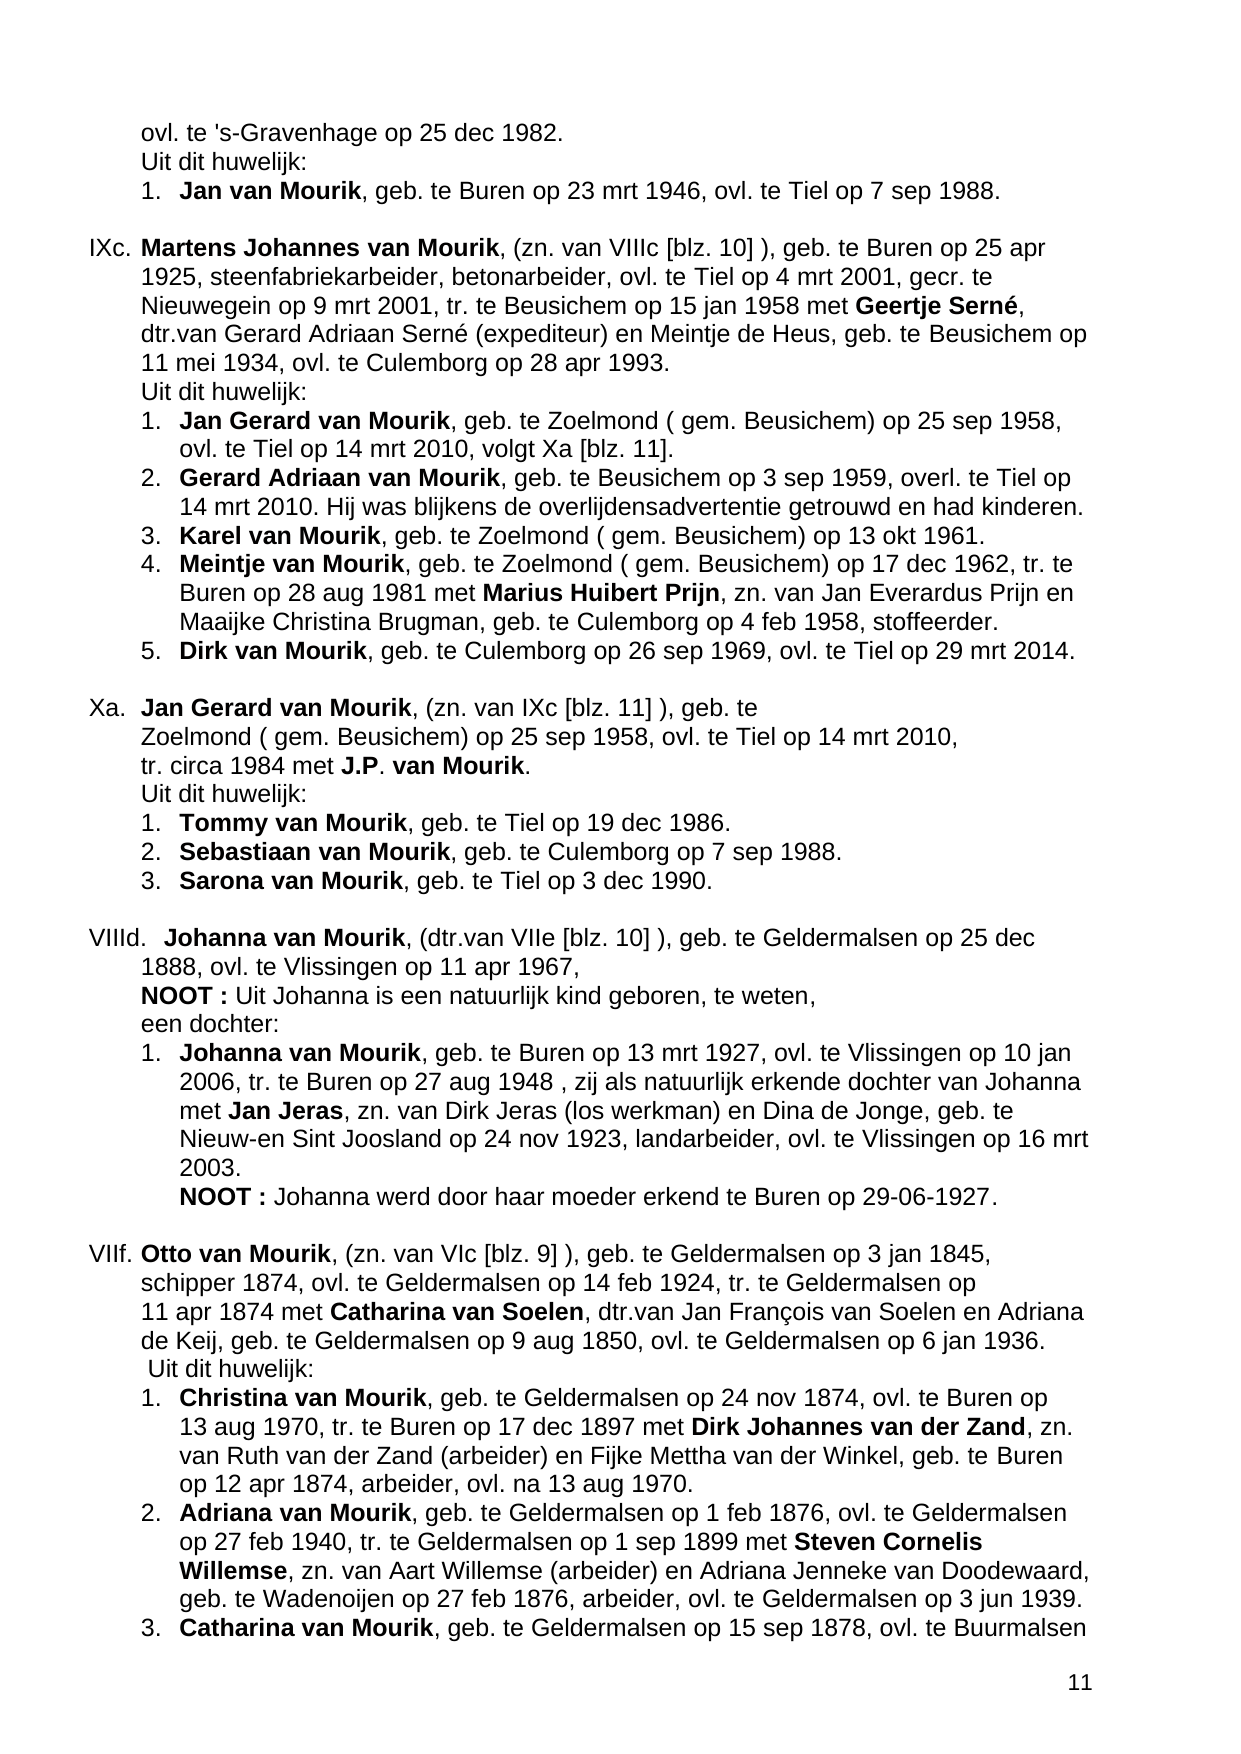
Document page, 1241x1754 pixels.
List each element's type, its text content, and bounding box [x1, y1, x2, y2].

text 1. Christina van Mourik, geb. te Geldermalsen op 24 nov 1874, ovl. te Buren op 13 aug 1970, tr. te Buren op 17 dec 1897 met Dirk Johannes van der Zand, zn. van Ruth van der Zand (arbeider) en Fijke Mettha van der Winkel, geb. te Buren op 12 apr 1874, arbeider, ovl. na 13 aug 1970. [141, 1383, 1093, 1498]
text IXc. Martens Johannes van Mourik, (zn. van VIIIc [blz. 10] ), geb. te Buren op 25 apr 1925, steenfabriekarbeider, betonarbeider, ovl. te Tiel op 4 mrt 2001, gecr. te Nieuwegein op 9 mrt 2001, tr. te Beusichem op 15 jan 1958 met Geertje Serné, dtr.van Gerard Adriaan Serné (expediteur) en Meintje de Heus, geb. te Beusichem op 11 mei 1934, ovl. te Culemborg op 28 apr 1993. [88, 233, 1093, 377]
text 2. Sebastiaan van Mourik, geb. te Culemborg op 7 sep 1988. [141, 837, 1093, 866]
text 1. Johanna van Mourik, geb. te Buren op 13 mrt 1927, ovl. te Vlissingen op 10 jan 2006, tr. te Buren op 27 aug 1948 , zij als natuurlijk erkende dochter van Johanna met Jan Jeras, zn. van Dirk Jeras (los werkman) en Dina de Jonge, geb. te Nieuw-en Sint Joosland op 24 nov 1923, landarbeider, ovl. te Vlissingen op 16 mrt 2003. [141, 1038, 1093, 1182]
text Xa. Jan Gerard van Mourik, (zn. van IXc [blz. 11] ), geb. te Zoelmond ( gem. Beusichem) op 25 sep 1958, ovl. te Tiel op 14 mrt 2010, tr. circa 1984 met J.P. van Mourik. [88, 693, 1093, 779]
text 3. Sarona van Mourik, geb. te Tiel op 3 dec 1990. [141, 866, 1093, 894]
text VIIId. Johanna van Mourik, (dtr.van VIIe [blz. 10] ), geb. te Geldermalsen op 25 dec 1888, ovl. te Vlissingen op 11 apr 1967, [88, 923, 1093, 981]
text Uit dit huwelijk: [88, 377, 1093, 406]
text NOOT : Uit Johanna is een natuurlijk kind geboren, te weten, [88, 981, 1093, 1009]
text NOOT : Johanna werd door haar moeder erkend te Buren op 29-06-1927. [141, 1182, 1093, 1211]
text 1. Tommy van Mourik, geb. te Tiel op 19 dec 1986. [141, 808, 1093, 837]
text Uit dit huwelijk: [88, 779, 1093, 808]
text 2. Gerard Adriaan van Mourik, geb. te Beusichem op 3 sep 1959, overl. te Tiel op 14 mrt 2010. Hij was blijkens de overlijdensadvertentie getrouwd en had kinderen. [141, 463, 1093, 521]
text 1. Jan van Mourik, geb. te Buren op 23 mrt 1946, ovl. te Tiel op 7 sep 1988. [141, 176, 1093, 204]
text 1. Jan Gerard van Mourik, geb. te Zoelmond ( gem. Beusichem) op 25 sep 1958, ovl. te Tiel op 14 mrt 2010, volgt Xa [blz. 11]. [141, 406, 1093, 463]
text Uit dit huwelijk: [88, 147, 1093, 176]
text Uit dit huwelijk: [88, 1354, 1093, 1383]
text 4. Meintje van Mourik, geb. te Zoelmond ( gem. Beusichem) op 17 dec 1962, tr. te Buren op 28 aug 1981 met Marius Huibert Prijn, zn. van Jan Everardus Prijn en Maaijke Christina Brugman, geb. te Culemborg op 4 feb 1958, stoffeerder. [141, 549, 1093, 636]
text 5. Dirk van Mourik, geb. te Culemborg op 26 sep 1969, ovl. te Tiel op 29 mrt 2014. [141, 636, 1093, 664]
text VIIf. Otto van Mourik, (zn. van VIc [blz. 9] ), geb. te Geldermalsen op 3 jan 1845, schipper 1874, ovl. te Geldermalsen op 14 feb 1924, tr. te Geldermalsen op 11 apr 1874 met Catharina van Soelen, dtr.van Jan François van Soelen en Adriana de Keij, geb. te Geldermalsen op 9 aug 1850, ovl. te Geldermalsen op 6 jan 1936. [88, 1239, 1093, 1354]
text 3. Karel van Mourik, geb. te Zoelmond ( gem. Beusichem) op 13 okt 1961. [141, 521, 1093, 549]
text een dochter: [88, 1009, 1093, 1038]
text 2. Adriana van Mourik, geb. te Geldermalsen op 1 feb 1876, ovl. te Geldermalsen op 27 feb 1940, tr. te Geldermalsen op 1 sep 1899 met Steven Cornelis Willemse, zn. van Aart Willemse (arbeider) en Adriana Jenneke van Doodewaard, geb. te Wadenoijen op 27 feb 1876, arbeider, ovl. te Geldermalsen op 3 jun 1939. [141, 1498, 1093, 1613]
